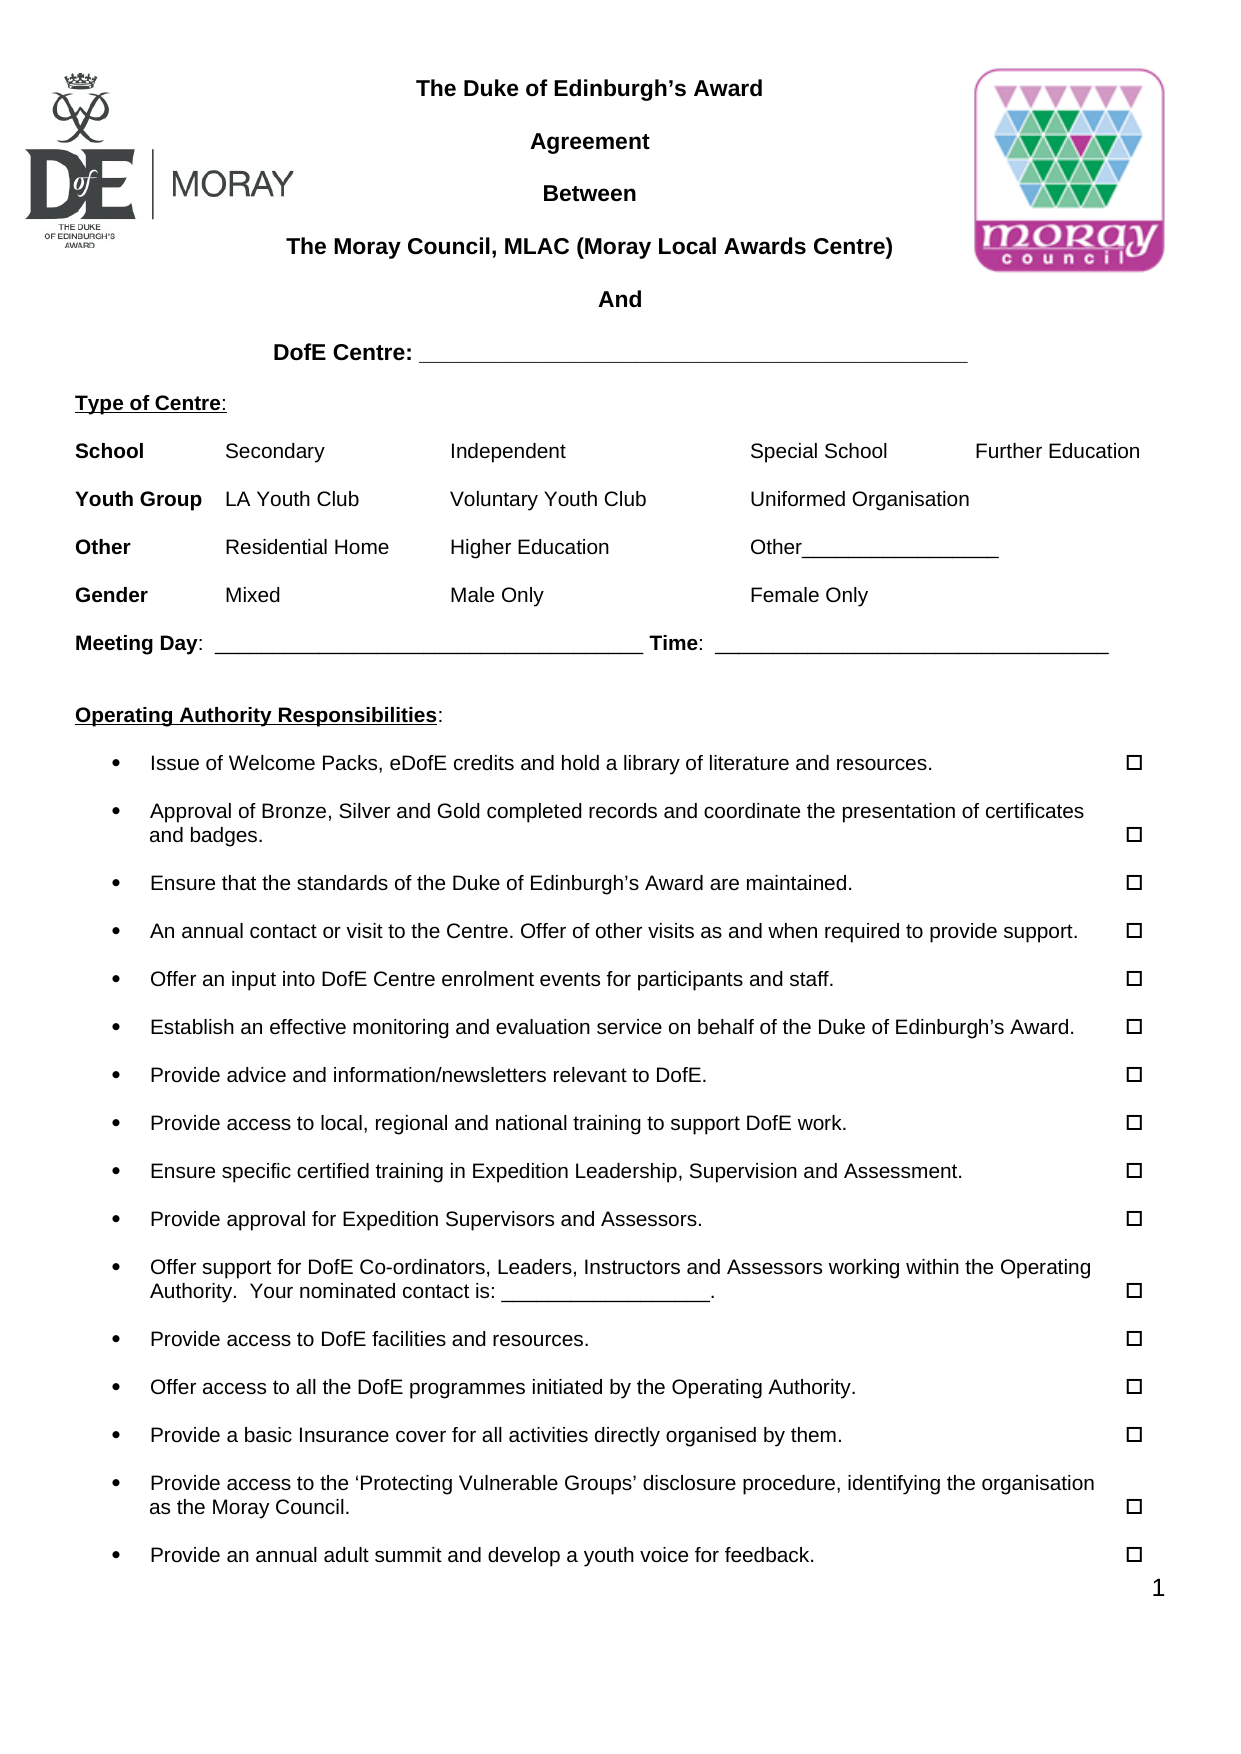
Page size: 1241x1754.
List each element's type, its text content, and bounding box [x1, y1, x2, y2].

list Offer an input into DofE Centre enrolment events for participants and staff. [112, 967, 1165, 991]
list Provide approval for Expedition Supervisors and Assessors. [112, 1207, 1165, 1231]
text Other Residential Home Higher Education Other_________________ [75, 535, 1165, 559]
text Gender Mixed Male Only Female Only [75, 583, 1165, 607]
text Agreement [150, 128, 973, 154]
list Provide advice and information/newsletters relevant to DofE. [112, 1063, 1165, 1087]
text Operating Authority Responsibilities: [75, 703, 1165, 727]
text and badges. [75, 823, 1165, 871]
list Provide access to DofE facilities and resources. [112, 1327, 1165, 1351]
text And [75, 286, 1165, 312]
text Meeting Day: _____________________________________ Time: __________________________________ [75, 631, 1165, 655]
list Ensure specific certified training in Expedition Leadership, Supervision and Assessment. [112, 1159, 1165, 1183]
list Ensure that the standards of the Duke of Edinburgh’s Award are maintained. [112, 871, 1165, 895]
text The Duke of Edinburgh’s Award [150, 75, 973, 101]
text DofE Centre: ___________________________________________ [75, 338, 1165, 365]
list Approval of Bronze, Silver and Gold completed records and coordinate the presentation of certificates [112, 799, 1165, 823]
list An annual contact or visit to the Centre. Offer of other visits as and when required to provide support. [112, 919, 1165, 943]
picture [973, 67, 1168, 276]
text The Moray Council, MLAC (Moray Local Awards Centre) [150, 233, 973, 259]
text School Secondary Independent Special School Further Education [75, 439, 1165, 463]
list Issue of Welcome Packs, eDofE credits and hold a library of literature and resources. [112, 751, 1165, 775]
text Type of Centre: [75, 391, 1165, 415]
text Between [150, 180, 973, 207]
list Offer access to all the DofE programmes initiated by the Operating Authority. [112, 1375, 1165, 1399]
list Provide access to the ‘Protecting Vulnerable Groups’ disclosure procedure, identifying the organisation [112, 1471, 1165, 1495]
picture [25, 73, 294, 248]
list Provide an annual adult summit and develop a youth voice for feedback. [112, 1543, 1165, 1567]
text as the Moray Council. [149, 1495, 1165, 1519]
list Offer support for DofE Co-ordinators, Leaders, Instructors and Assessors working within the Operating Authority. Your nominated contact is: __________________. [112, 1255, 1165, 1303]
text Youth Group LA Youth Club Voluntary Youth Club Uniformed Organisation [75, 487, 1165, 511]
list Establish an effective monitoring and evaluation service on behalf of the Duke of Edinburgh’s Award. [112, 1015, 1165, 1039]
list Provide a basic Insurance cover for all activities directly organised by them. [112, 1423, 1165, 1447]
list Provide access to local, regional and national training to support DofE work. [112, 1111, 1165, 1135]
